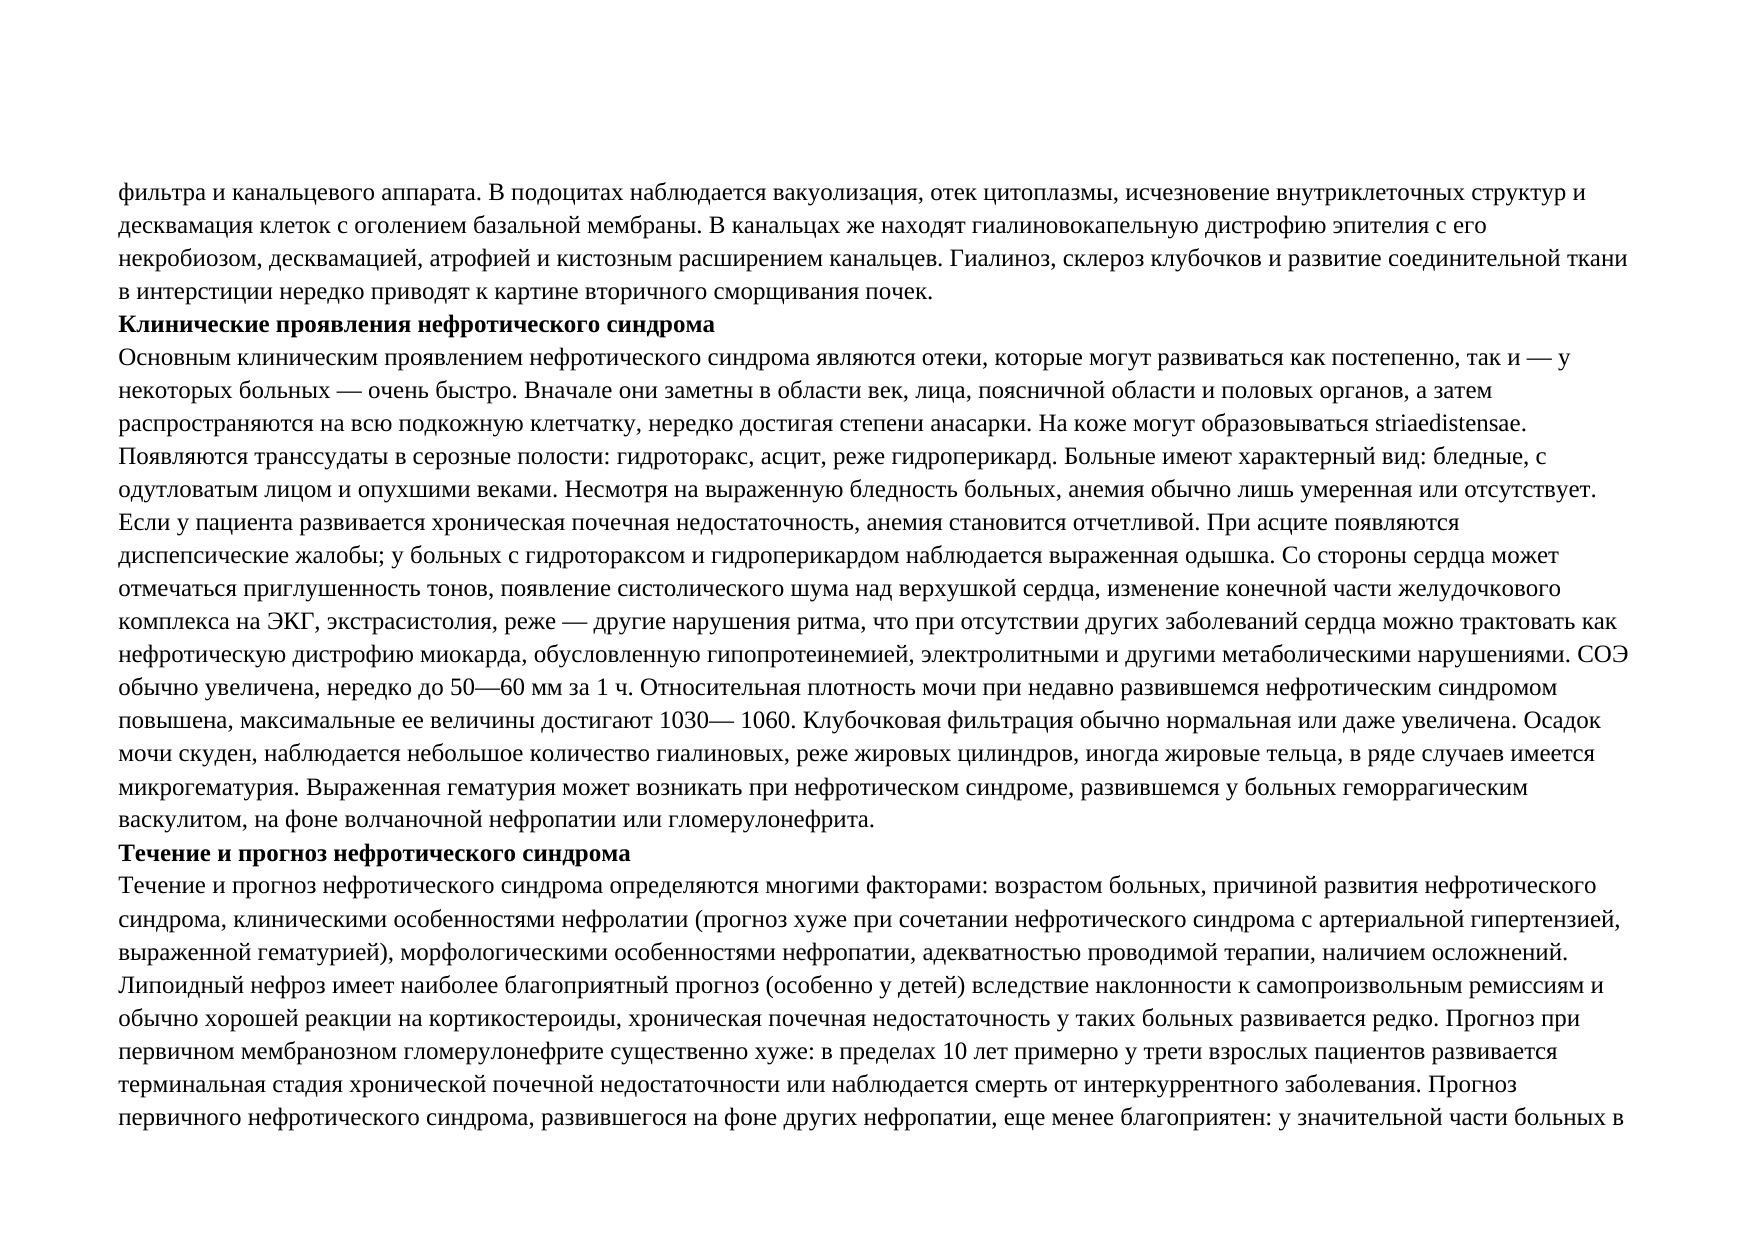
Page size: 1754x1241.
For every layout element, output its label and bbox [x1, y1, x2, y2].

text [118, 177, 1636, 1131]
